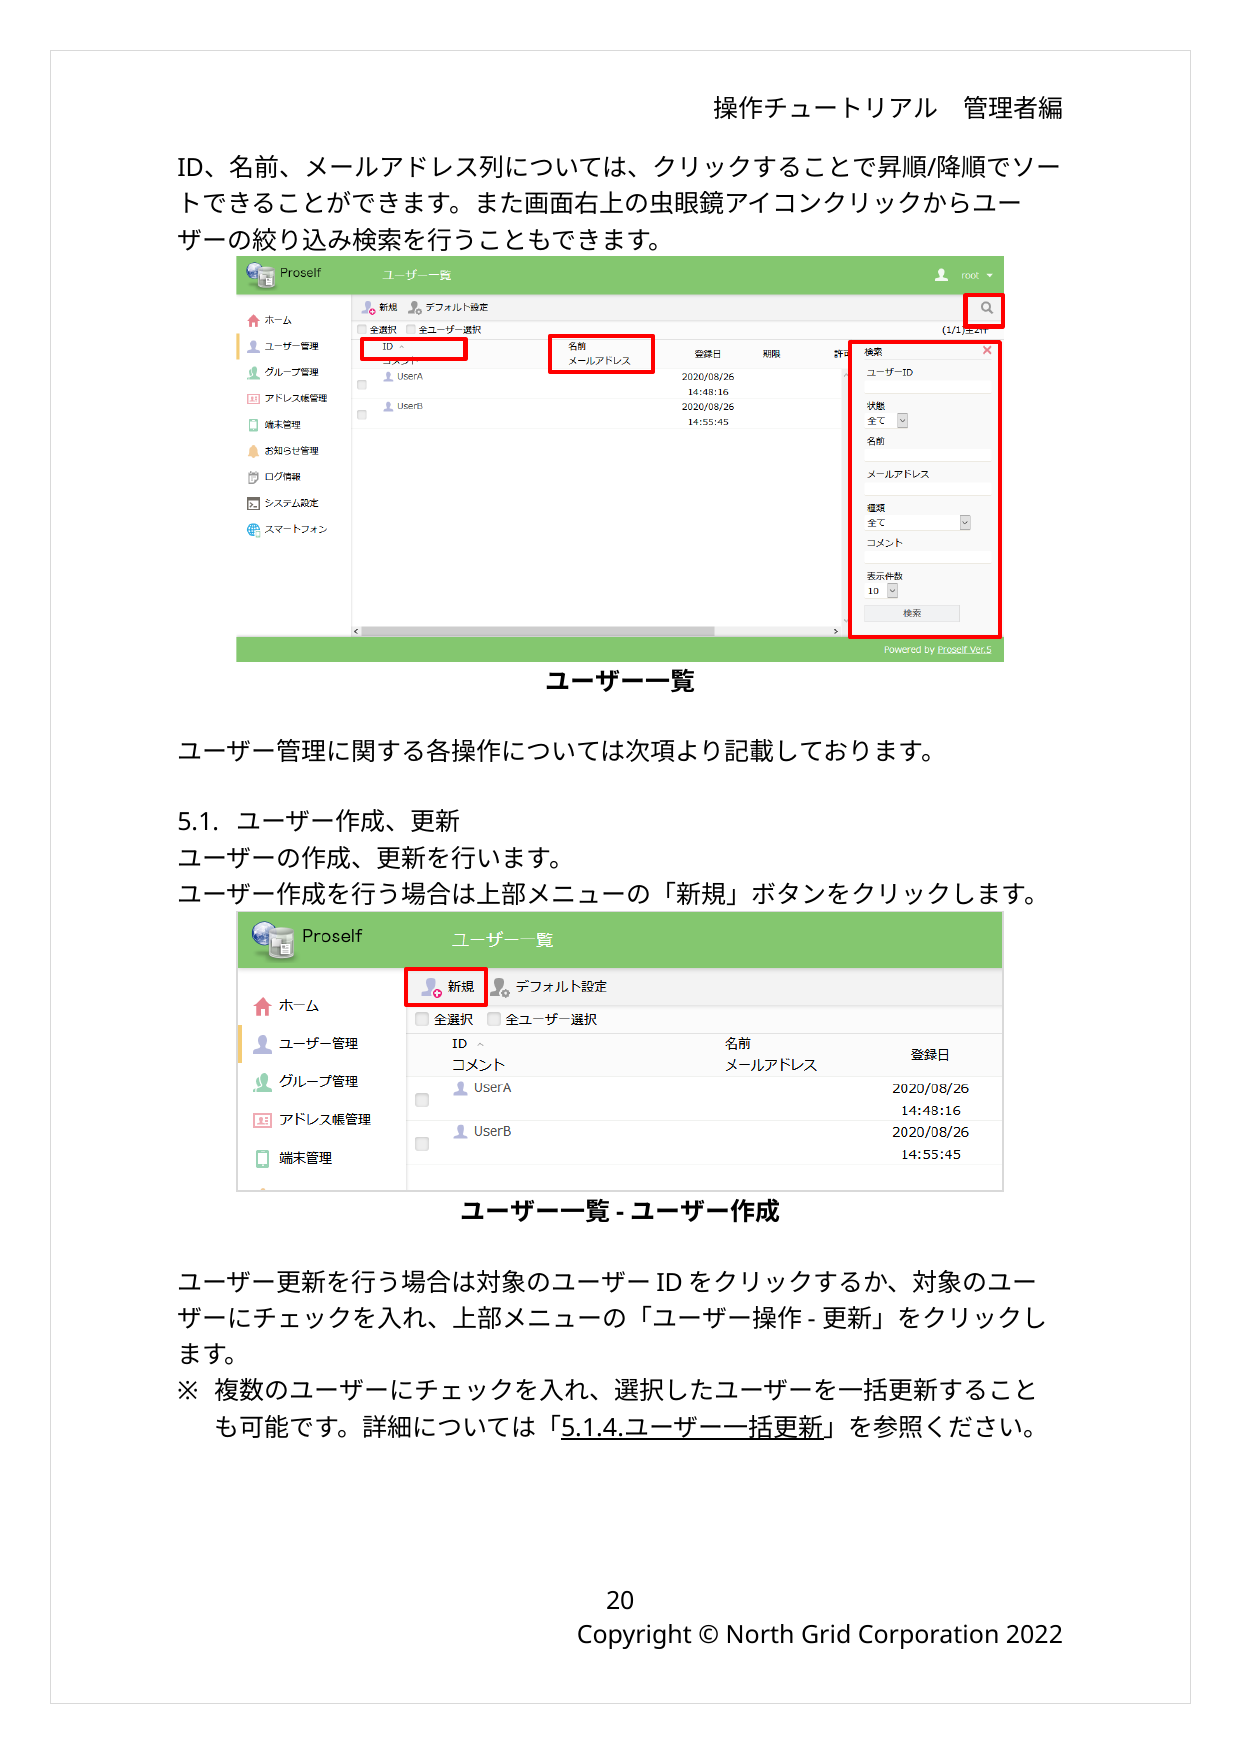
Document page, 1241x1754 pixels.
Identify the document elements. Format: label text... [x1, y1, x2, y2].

text ID、名前、メールアドレス列については、クリックすることで昇順/降順でソートできることができます。また画面右上の虫眼鏡アイコンクリックからユーザーの絞り込み検索を行うこともできます。 [177, 148, 1063, 256]
subtitle ユーザー作成、更新 [177, 802, 1063, 838]
text ユーザー一覧 [177, 661, 1063, 697]
text ユーザーの作成、更新を行います。 [177, 838, 1063, 874]
picture [236, 256, 1004, 662]
text ユーザー一覧 - ユーザー作成 [177, 1192, 1063, 1228]
list 複数のユーザーにチェックを入れ、選択したユーザーを一括更新することも可能です。詳細については「5.1.4.ユーザー一括更新」を参照ください。 [177, 1371, 1063, 1443]
text ユーザー作成を行う場合は上部メニューの「新規」ボタンをクリックします。 [177, 874, 1063, 911]
picture [238, 912, 1002, 1190]
picture [968, 297, 1001, 324]
text ユーザー管理に関する各操作については次項より記載しております。 [177, 732, 1063, 768]
text ユーザー更新を行う場合は対象のユーザーIDをクリックするか、対象のユーザーにチェックを入れ、上部メニューの「ユーザー操作 - 更新」をクリックします。 [177, 1262, 1063, 1371]
